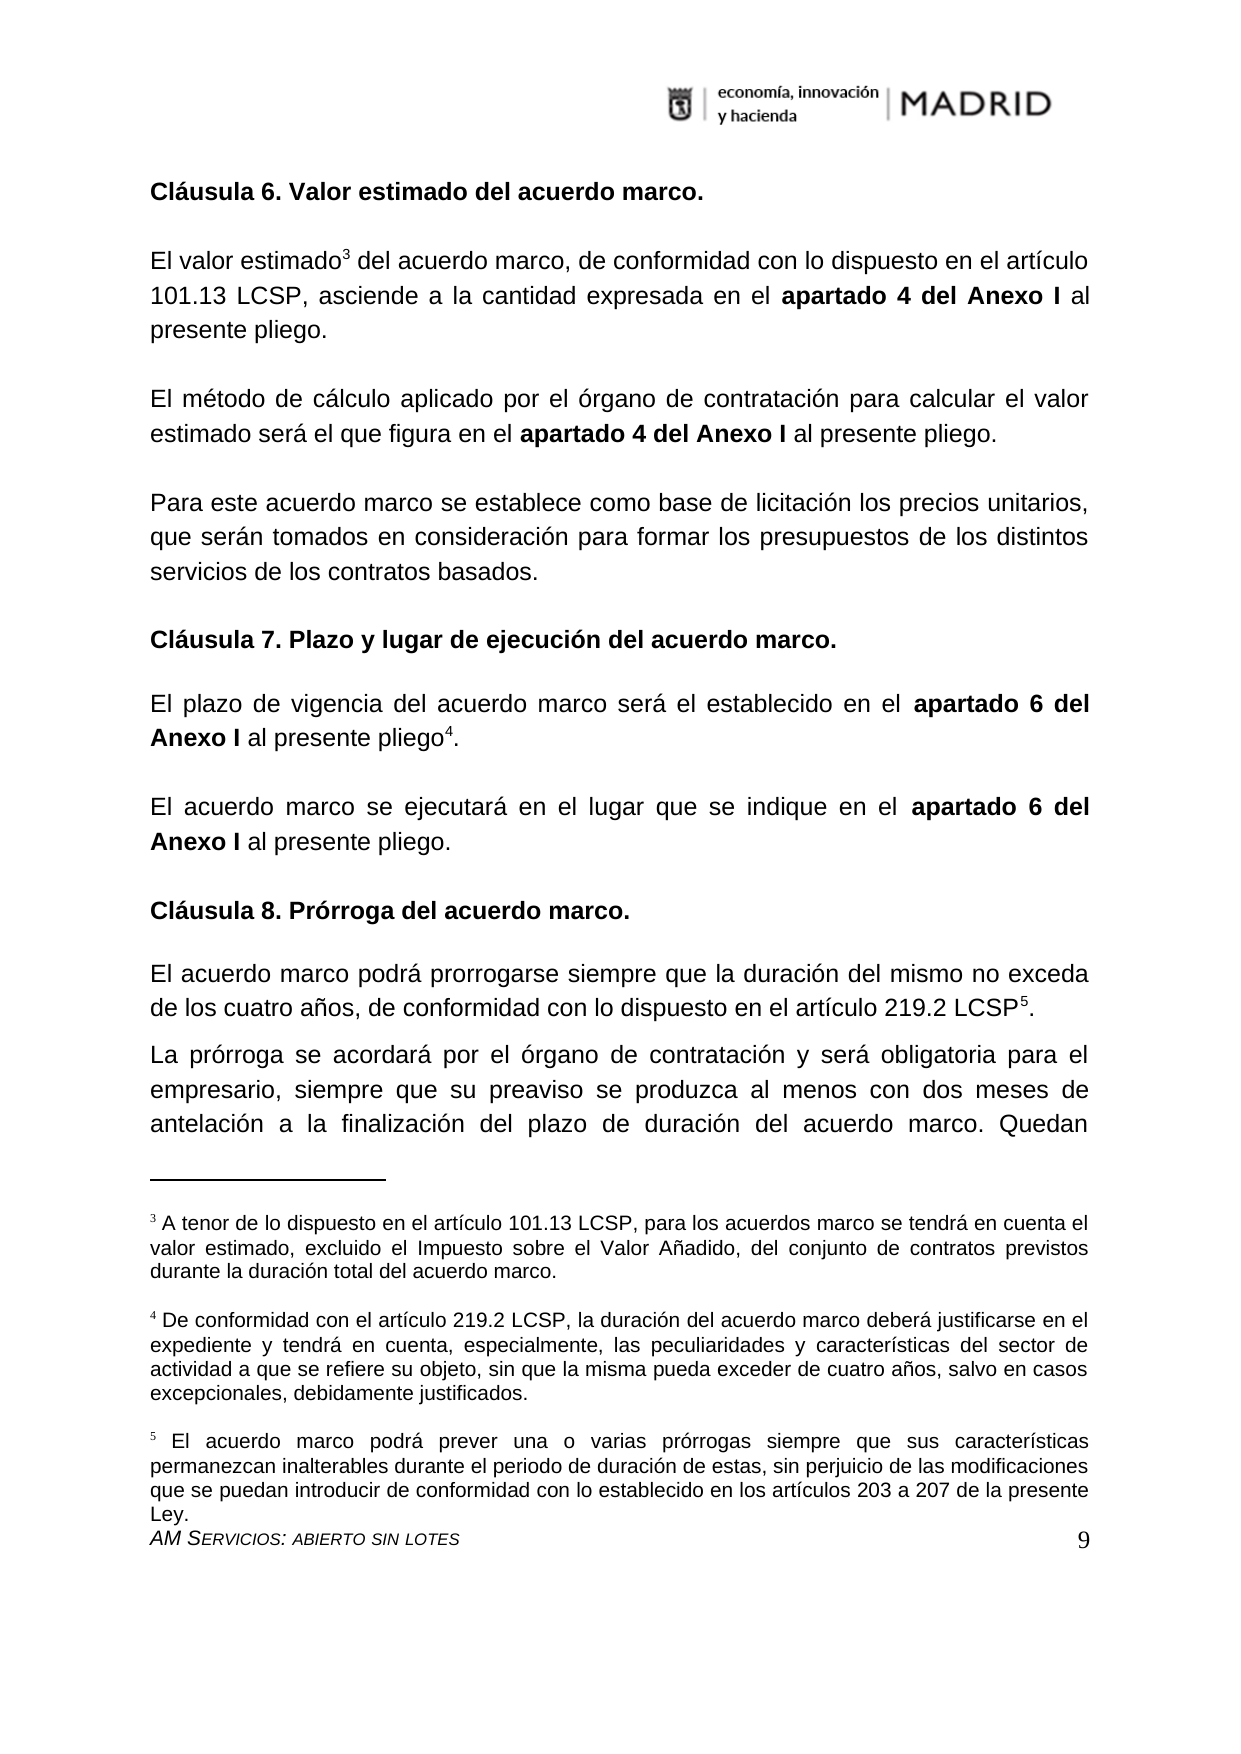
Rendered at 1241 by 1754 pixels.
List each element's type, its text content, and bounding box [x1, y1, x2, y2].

text El acuerdo marco podrá prorrogarse siempre que la duración del mismo no exceda de los cuatro años, de conformidad con lo dispuesto en el artículo 219.2 LCSP. [150, 959, 1090, 1022]
text El acuerdo marco se ejecutará en el lugar que se indique en el apartado 6 del Anexo I al presente pliego. [150, 792, 1090, 855]
picture [647, 75, 1068, 142]
text La prórroga se acordará por el órgano de contratación y será obligatoria para el empresario, siempre que su preaviso se produzca al menos con dos meses de antelación a la finalización del plazo de duración del acuerdo marco. Quedan exceptuados de la obligación de preaviso los acuerdos marco cuya duración fuera inferior a dos meses. [150, 1040, 1090, 1138]
text Para este acuerdo marco se establece como base de licitación los precios unitarios, que serán tomados en consideración para formar los presupuestos de los distintos servicios de los contratos basados. [150, 488, 1090, 585]
subtitle Cláusula 7. Plazo y lugar de ejecución del acuerdo marco. [150, 626, 1090, 654]
subtitle Cláusula 8. Prórroga del acuerdo marco. [150, 896, 1090, 924]
text El valor estimado del acuerdo marco, de conformidad con lo dispuesto en el artículo 101.13 LCSP, asciende a la cantidad expresada en el apartado 4 del Anexo I al presente pliego. [150, 246, 1090, 344]
subtitle Cláusula 6. Valor estimado del acuerdo marco. [150, 177, 1090, 206]
text El plazo de vigencia del acuerdo marco será el establecido en el apartado 6 del Anexo I al presente pliego. [150, 689, 1090, 752]
text El método de cálculo aplicado por el órgano de contratación para calcular el valor estimado será el que figura en el apartado 4 del Anexo I al presente pliego. [150, 384, 1090, 447]
